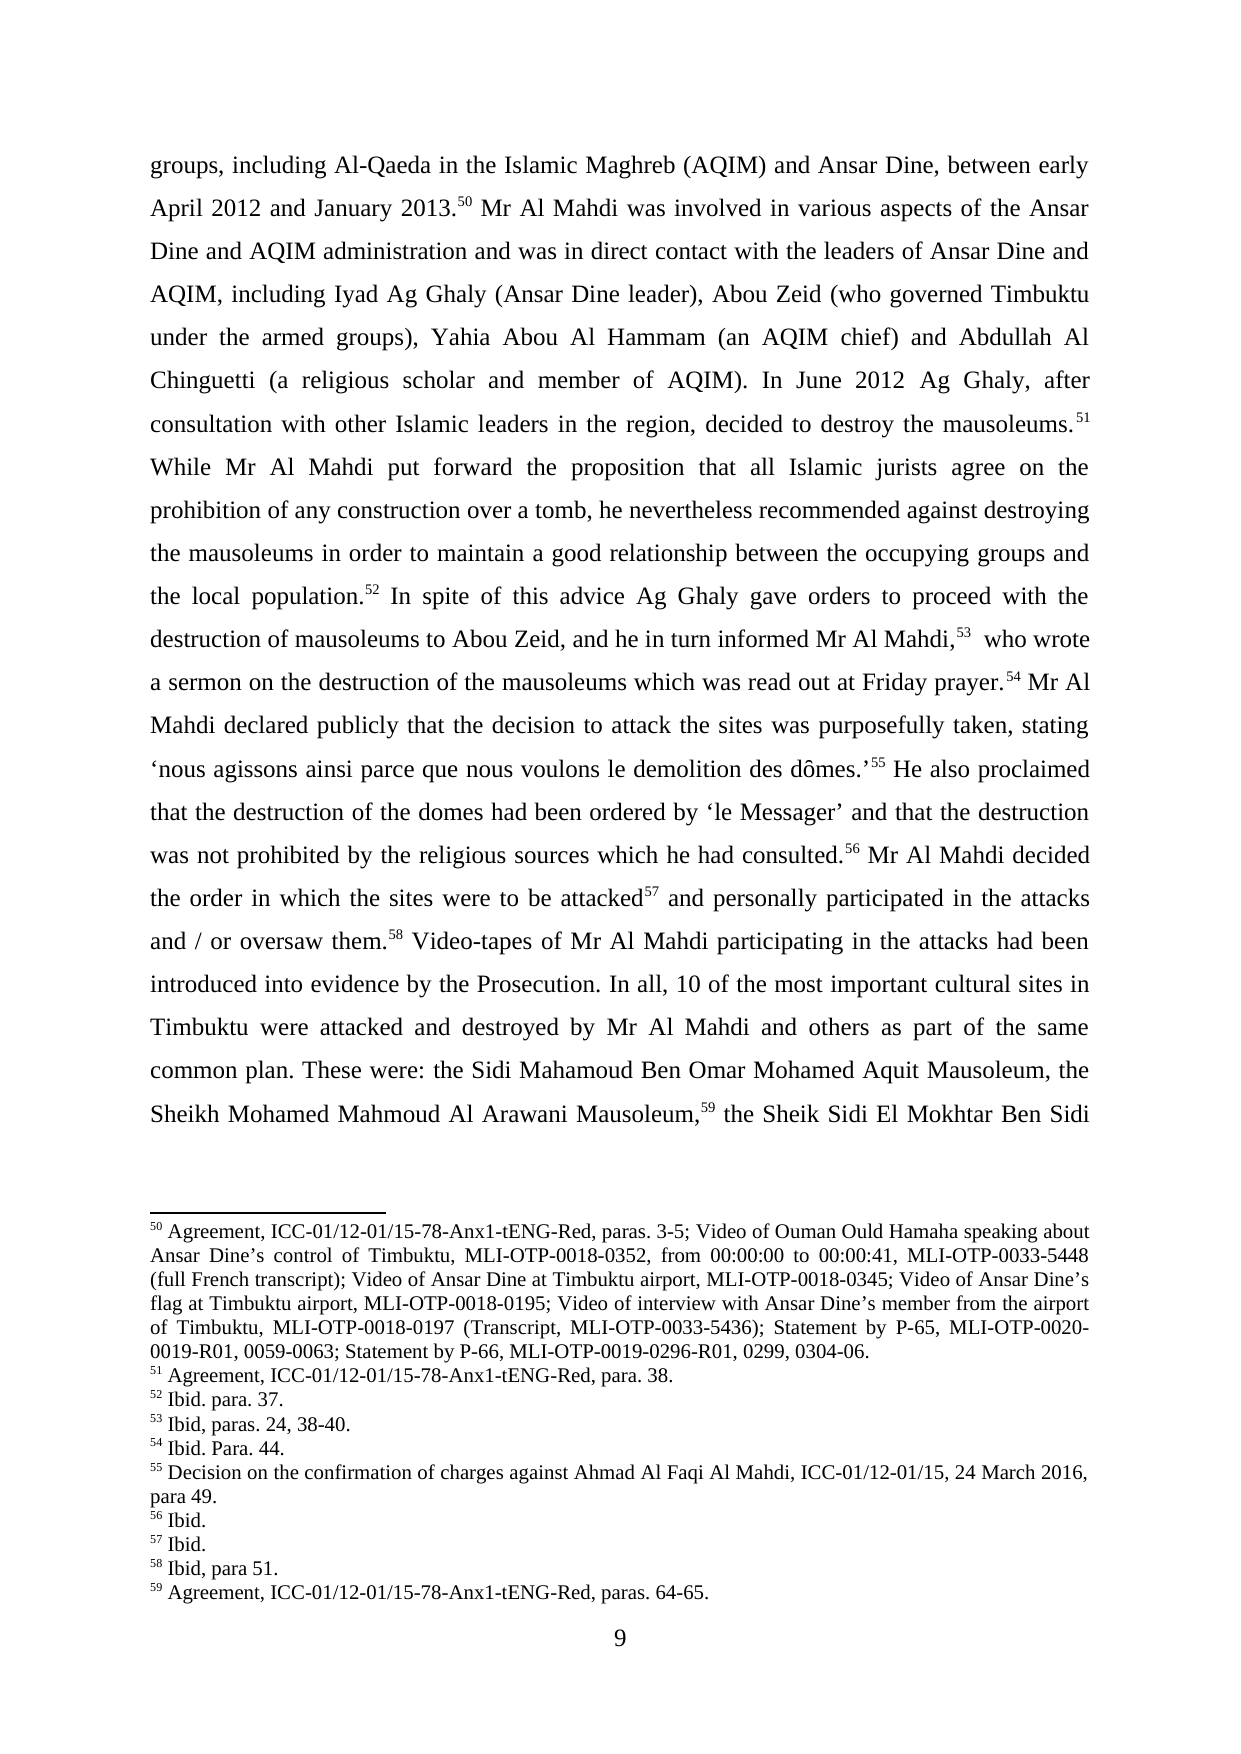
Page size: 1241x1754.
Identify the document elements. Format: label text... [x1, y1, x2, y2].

text As stated above, Mr Al Mahdi was the leader of the morality police put in place in Timbuktu in Mali by the Islamic fundamentalist group Ansar Dine. The Hisbah was responsible for the destruction of numerous buildings and sites of cultural value, many of which were listed on the UNESCO World Heritage List. As head of the Hisbah, Mr Al Mahdi had control over the destruction of cultural property. The Pre-Trial Chamber found that the mission of the Hisbah was ‘to prevent apparent vice and to promote virtue as well as to carry out charitable tasks’. This organisation was tasked with ‘the prevention of anything that can be considered as worshipping the tombs, such as building the dome over the tomb’. The incidents of which Mr Al Mahdi was found guilty took place in the city of Timbuktu between 30 June 2012 and 11 July 2012. The city had been under the control of a number of fundamentalist Islamic groups, including Al-Qaeda in the Islamic Maghreb (AQIM) and Ansar Dine, between early April 2012 and January 2013. Mr Al Mahdi was involved in various aspects of the Ansar Dine and AQIM administration and was in direct contact with the leaders of Ansar Dine and AQIM, including Iyad Ag Ghaly (Ansar Dine leader), Abou Zeid (who governed Timbuktu under the armed groups), Yahia Abou Al Hammam (an AQIM chief) and Abdullah Al Chinguetti (a religious scholar and member of AQIM). In June 2012 Ag Ghaly, after consultation with other Islamic leaders in the region, decided to destroy the mausoleums. While Mr Al Mahdi put forward the proposition that all Islamic jurists agree on the prohibition of any construction over a tomb, he nevertheless recommended against destroying the mausoleums in order to maintain a good relationship between the occupying groups and the local population. In spite of this advice Ag Ghaly gave orders to proceed with the destruction of mausoleums to Abou Zeid, and he in turn informed Mr Al Mahdi, who wrote a sermon on the destruction of the mausoleums which was read out at Friday prayer. Mr Al Mahdi declared publicly that the decision to attack the sites was purposefully taken, stating ‘nous agissons ainsi parce que nous voulons le demolition des dȏmes.’ He also proclaimed that the destruction of the domes had been ordered by ‘le Messager’ and that the destruction was not prohibited by the religious sources which he had consulted. Mr Al Mahdi decided the order in which the sites were to be attacked and personally participated in the attacks and / or oversaw them. Video-tapes of Mr Al Mahdi participating in the attacks had been introduced into evidence by the Prosecution. In all, 10 of the most important cultural sites in Timbuktu were attacked and destroyed by Mr Al Mahdi and others as part of the same common plan. These were: the Sidi Mahamoud Ben Omar Mohamed Aquit Mausoleum, the Sheikh Mohamed Mahmoud Al Arawani Mausoleum, the Sheik Sidi El Mokhtar Ben Sidi Mouhammad Al Kabir Al Kounti Mausoleum, the Alpha Moya Mausoleum, the Sheik Mouhamad El Mikki Mausoleum, the Sheik Abdoul Kassim Attouaty Mausoleum, the Sheik Sidi Ahmed Ben Amar Arragadi Mausoleum, the door of the Sidi Yahia Mosque, the Bahaber Babadié Mausoleum and the Ahmed Fulane Mausoleum, both adjoining the Djingareyber Mosque. [150, 150, 1090, 1127]
